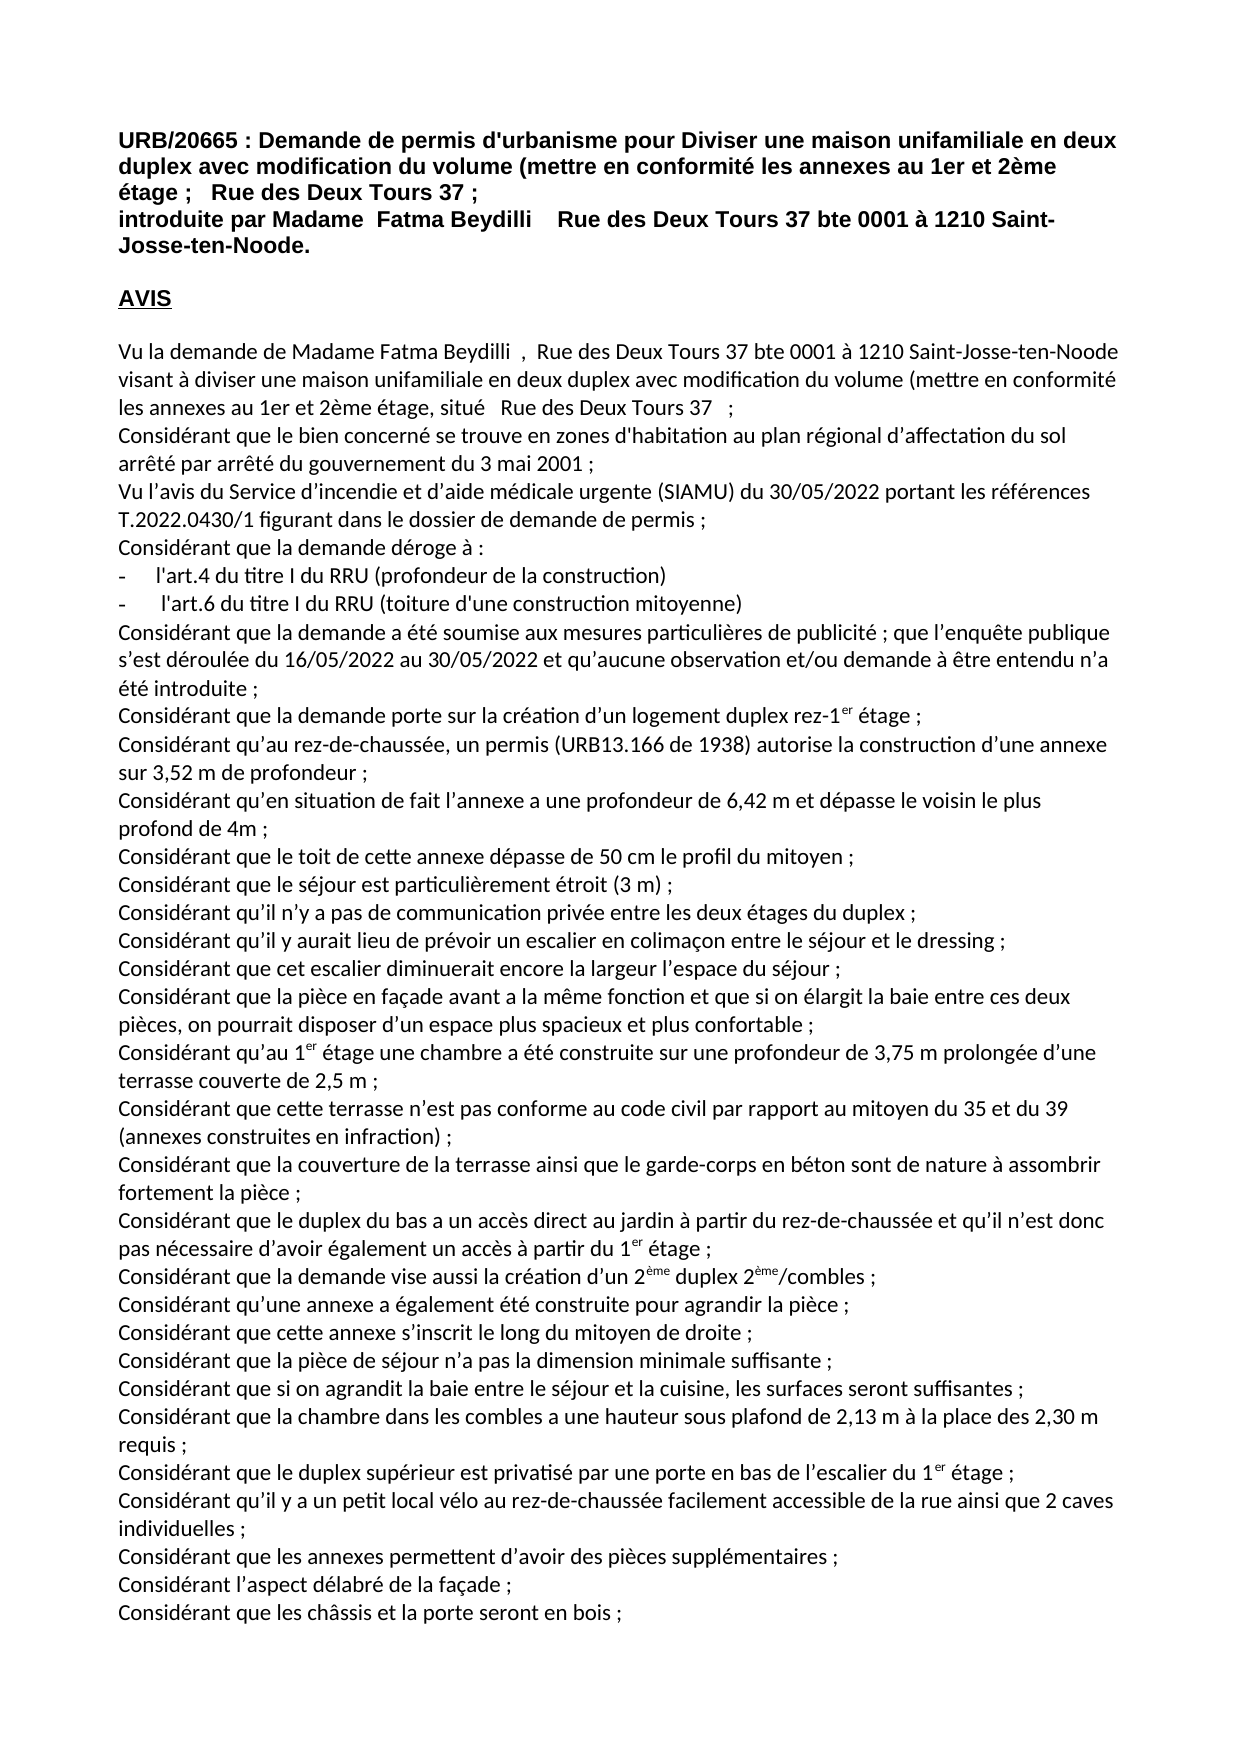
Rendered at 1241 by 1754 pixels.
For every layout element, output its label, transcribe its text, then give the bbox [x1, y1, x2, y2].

text Considérant que le bien concerné se trouve en zones d'habitation au plan régional d’affectation du sol arrêté par arrêté du gouvernement du 3 mai 2001 ; [118, 421, 1122, 477]
text Considérant que la demande vise aussi la création d’un 2ème duplex 2ème/combles ; [118, 1262, 1122, 1290]
text Considérant qu’au 1er étage une chambre a été construite sur une profondeur de 3,75 m prolongée d’une terrasse couverte de 2,5 m ; [118, 1038, 1122, 1094]
text Considérant l’aspect délabré de la façade ; [118, 1570, 1122, 1598]
text Considérant qu’il y aurait lieu de prévoir un escalier en colimaçon entre le séjour et le dressing ; [118, 926, 1122, 954]
text Considérant que le séjour est particulièrement étroit (3 m) ; [118, 870, 1122, 898]
text Considérant que la couverture de la terrasse ainsi que le garde-corps en béton sont de nature à assombrir fortement la pièce ; [118, 1150, 1122, 1206]
text Considérant qu’il n’y a pas de communication privée entre les deux étages du duplex ; [118, 898, 1122, 926]
text Considérant que la pièce de séjour n’a pas la dimension minimale suffisante ; [118, 1346, 1122, 1374]
text Vu l’avis du Service d’incendie et d’aide médicale urgente (SIAMU) du 30/05/2022 portant les références T.2022.0430/1 figurant dans le dossier de demande de permis ; [118, 477, 1122, 533]
text Considérant qu’il y a un petit local vélo au rez-de-chaussée facilement accessible de la rue ainsi que 2 caves individuelles ; [118, 1486, 1122, 1542]
text Considérant qu’au rez-de-chaussée, un permis (URB13.166 de 1938) autorise la construction d’une annexe sur 3,52 m de profondeur ; [118, 730, 1122, 786]
text Considérant que la pièce en façade avant a la même fonction et que si on élargit la baie entre ces deux pièces, on pourrait disposer d’un espace plus spacieux et plus confortable ; [118, 982, 1122, 1038]
list l'art.4 du titre I du RRU (profondeur de la construction) [118, 562, 1122, 589]
text Considérant que cette terrasse n’est pas conforme au code civil par rapport au mitoyen du 35 et du 39 (annexes construites en infraction) ; [118, 1094, 1122, 1150]
text Considérant que le duplex supérieur est privatisé par une porte en bas de l’escalier du 1er étage ; [118, 1458, 1122, 1486]
text Considérant que le duplex du bas a un accès direct au jardin à partir du rez-de-chaussée et qu’il n’est donc pas nécessaire d’avoir également un accès à partir du 1er étage ; [118, 1206, 1122, 1262]
text Considérant que les annexes permettent d’avoir des pièces supplémentaires ; [118, 1542, 1122, 1570]
text Considérant que la demande déroge à : [118, 533, 1122, 562]
text Considérant que cette annexe s’inscrit le long du mitoyen de droite ; [118, 1318, 1122, 1346]
text URB/20665 : Demande de permis d'urbanisme pour Diviser une maison unifamiliale en deux duplex avec modification du volume (mettre en conformité les annexes au 1er et 2ème étage ; Rue des Deux Tours 37 ; introduite par Madame Fatma Beydilli Rue des Deux Tours 37 bte 0001 à 1210 Saint-Josse-ten-Noode. [118, 127, 1122, 258]
text Considérant qu’une annexe a également été construite pour agrandir la pièce ; [118, 1290, 1122, 1318]
text Considérant que la demande a été soumise aux mesures particulières de publicité ; que l’enquête publique s’est déroulée du 16/05/2022 au 30/05/2022 et qu’aucune observation et/ou demande à être entendu n’a été introduite ; [118, 618, 1122, 702]
text Considérant qu’en situation de fait l’annexe a une profondeur de 6,42 m et dépasse le voisin le plus profond de 4m ; [118, 786, 1122, 842]
text Considérant que si on agrandit la baie entre le séjour et la cuisine, les surfaces seront suffisantes ; [118, 1374, 1122, 1402]
text AVIS [118, 285, 1122, 311]
text Considérant que la chambre dans les combles a une hauteur sous plafond de 2,13 m à la place des 2,30 m requis ; [118, 1402, 1122, 1458]
text Considérant que cet escalier diminuerait encore la largeur l’espace du séjour ; [118, 954, 1122, 982]
list l'art.6 du titre I du RRU (toiture d'une construction mitoyenne) [118, 589, 1122, 618]
text Vu la demande de Madame Fatma Beydilli , Rue des Deux Tours 37 bte 0001 à 1210 Saint-Josse-ten-Noode visant à diviser une maison unifamiliale en deux duplex avec modification du volume (mettre en conformité les annexes au 1er et 2ème étage, situé Rue des Deux Tours 37 ; [118, 337, 1122, 421]
text Considérant que la demande porte sur la création d’un logement duplex rez-1er étage ; [118, 702, 1122, 730]
text Considérant que les châssis et la porte seront en bois ; [118, 1598, 1122, 1626]
text Considérant que le toit de cette annexe dépasse de 50 cm le profil du mitoyen ; [118, 842, 1122, 870]
